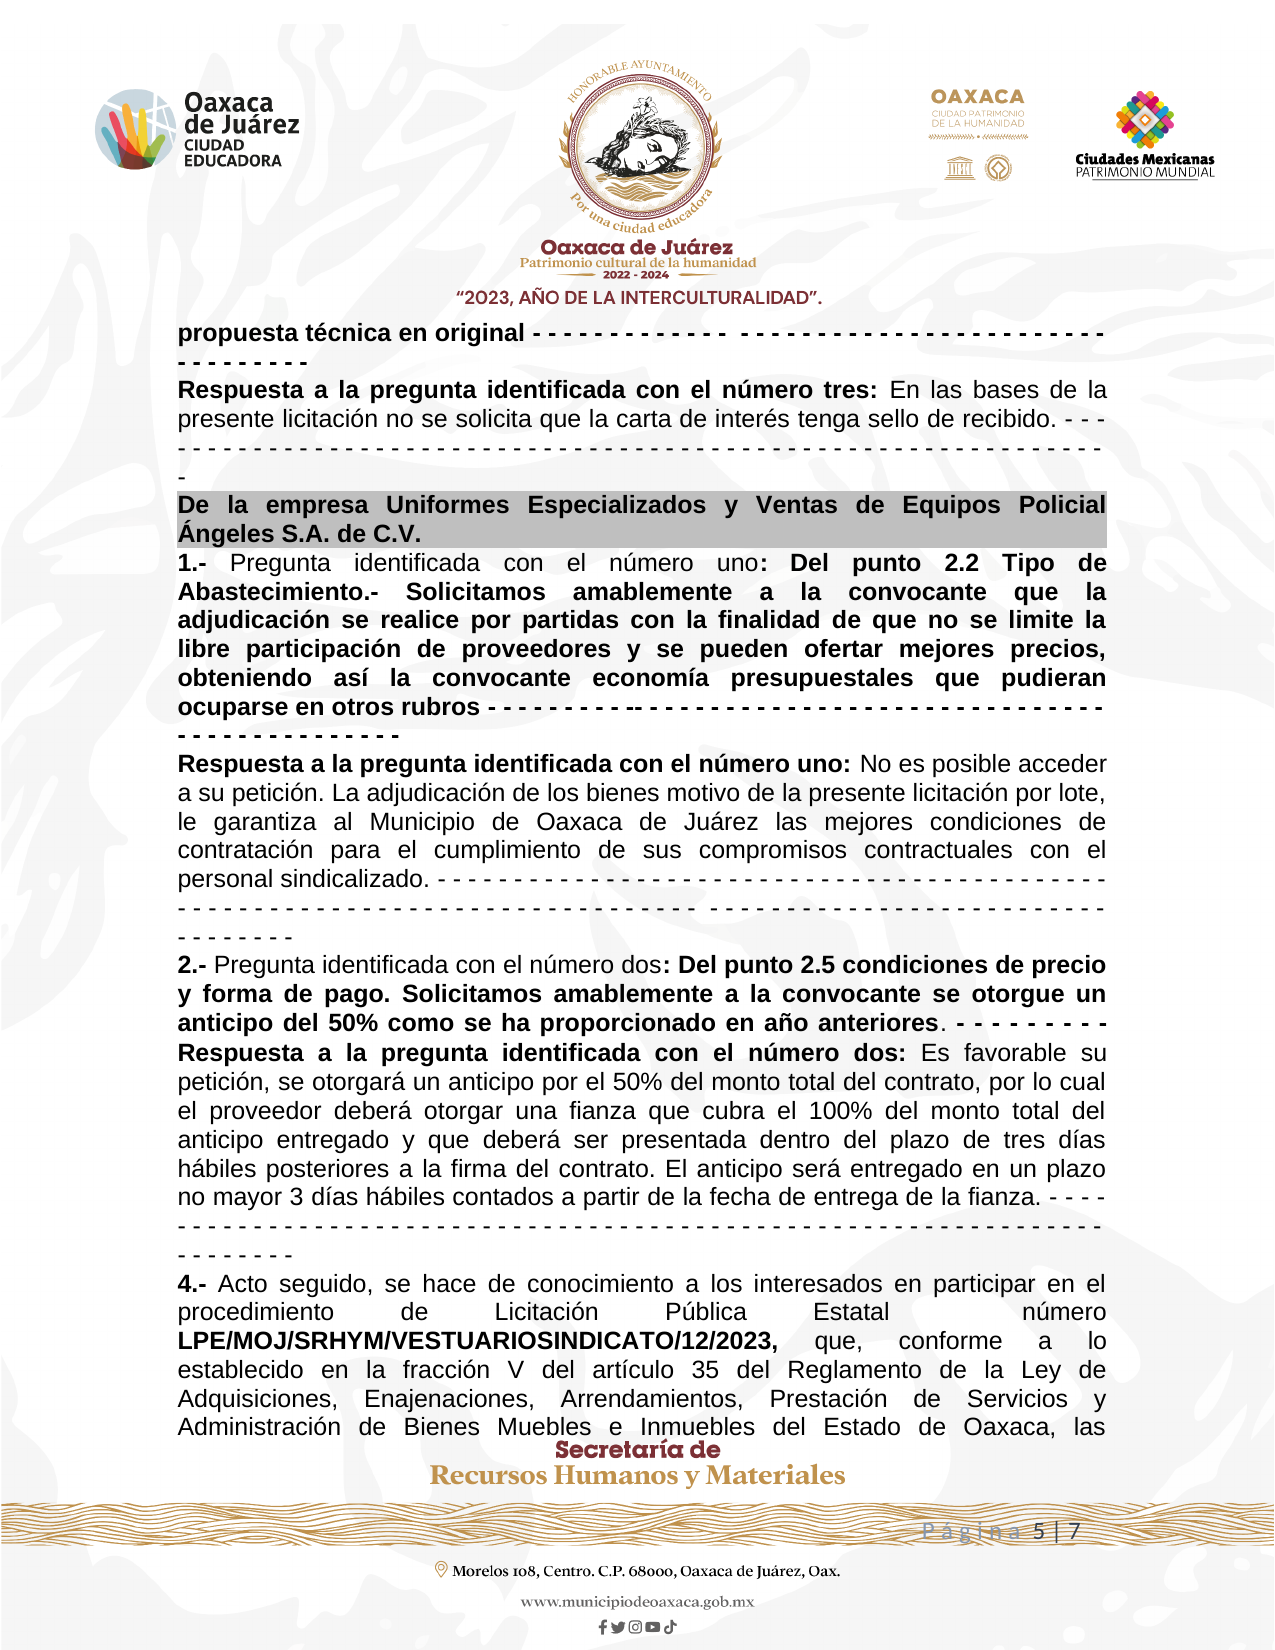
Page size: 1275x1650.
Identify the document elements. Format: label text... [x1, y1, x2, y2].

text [177, 1268, 1107, 1441]
text 2.- Pregunta identificada con el número dos: Del punto 2.5 condiciones de precio y forma de pago. Solicitamos amablemente a la convocante se otorgue un anticipo del 50% como se ha proporcionado en año anteriores. - - - - - - - - - Respuesta a la pregunta identificada con el número dos: Es favorable su petición, se otorgará un anticipo por el 50% del monto total del contrato, por lo cual el proveedor deberá otorgar una fianza que cubra el 100% del monto total del anticipo entregado y que deberá ser presentada dentro del plazo de tres días hábiles posteriores a la firma del contrato. El anticipo será entregado en un plazo no mayor 3 días hábiles contados a partir de la fecha de entrega de la fianza. - - - - - - - - - - - - - - - - - - - - - - - - - - - - - - - - - - - - - - - - - - - - - - - - - - - - - - - - - - - - - - - - - - - - - - - - - [177, 951, 1107, 1268]
picture [1, 24, 1274, 1650]
text Respuesta a la pregunta identificada con el número uno: No es posible acceder a su petición. La adjudicación de los bienes motivo de la presente licitación por lote, le garantiza al Municipio de Oaxaca de Juárez las mejores condiciones de contratación para el cumplimiento de sus compromisos contractuales con el personal sindicalizado. - - - - - - - - - - - - - - - - - - - - - - - - - - - - - - - - - - - - - - - - - - - - - - - - - - - - - - - - - - - - - - - - - - - - - - - - - - - - - - - - - - - - - - - - - - - - - - - - - - - - - - - - - - - - - - - - [177, 749, 1107, 951]
text Respuesta a la pregunta identificada con el número tres: En las bases de la presente licitación no se solicita que la carta de interés tenga sello de recibido. - - - - - - - - - - - - - - - - - - - - - - - - - - - - - - - - - - - - - - - - - - - - - - - - - - - - - - - - - - - - - - - - - [177, 376, 1107, 491]
text 1.- Pregunta identificada con el número uno: Del punto 2.2 Tipo de Abastecimiento.- Solicitamos amablemente a la convocante que la adjudicación se realice por partidas con la finalidad de que no se limite la libre participación de proveedores y se pueden ofertar mejores precios, obteniendo así la convocante economía presupuestales que pudieran ocuparse en otros rubros - - - - - - - - - -- - - - - - - - - - - - - - - - - - - - - - - - - - - - - - - - - - - - - - - - - - - - - - [177, 548, 1107, 749]
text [177, 318, 1107, 376]
text De la empresa Uniformes Especializados y Ventas de Equipos Policial Ángeles S.A. de C.V. [177, 491, 1107, 548]
